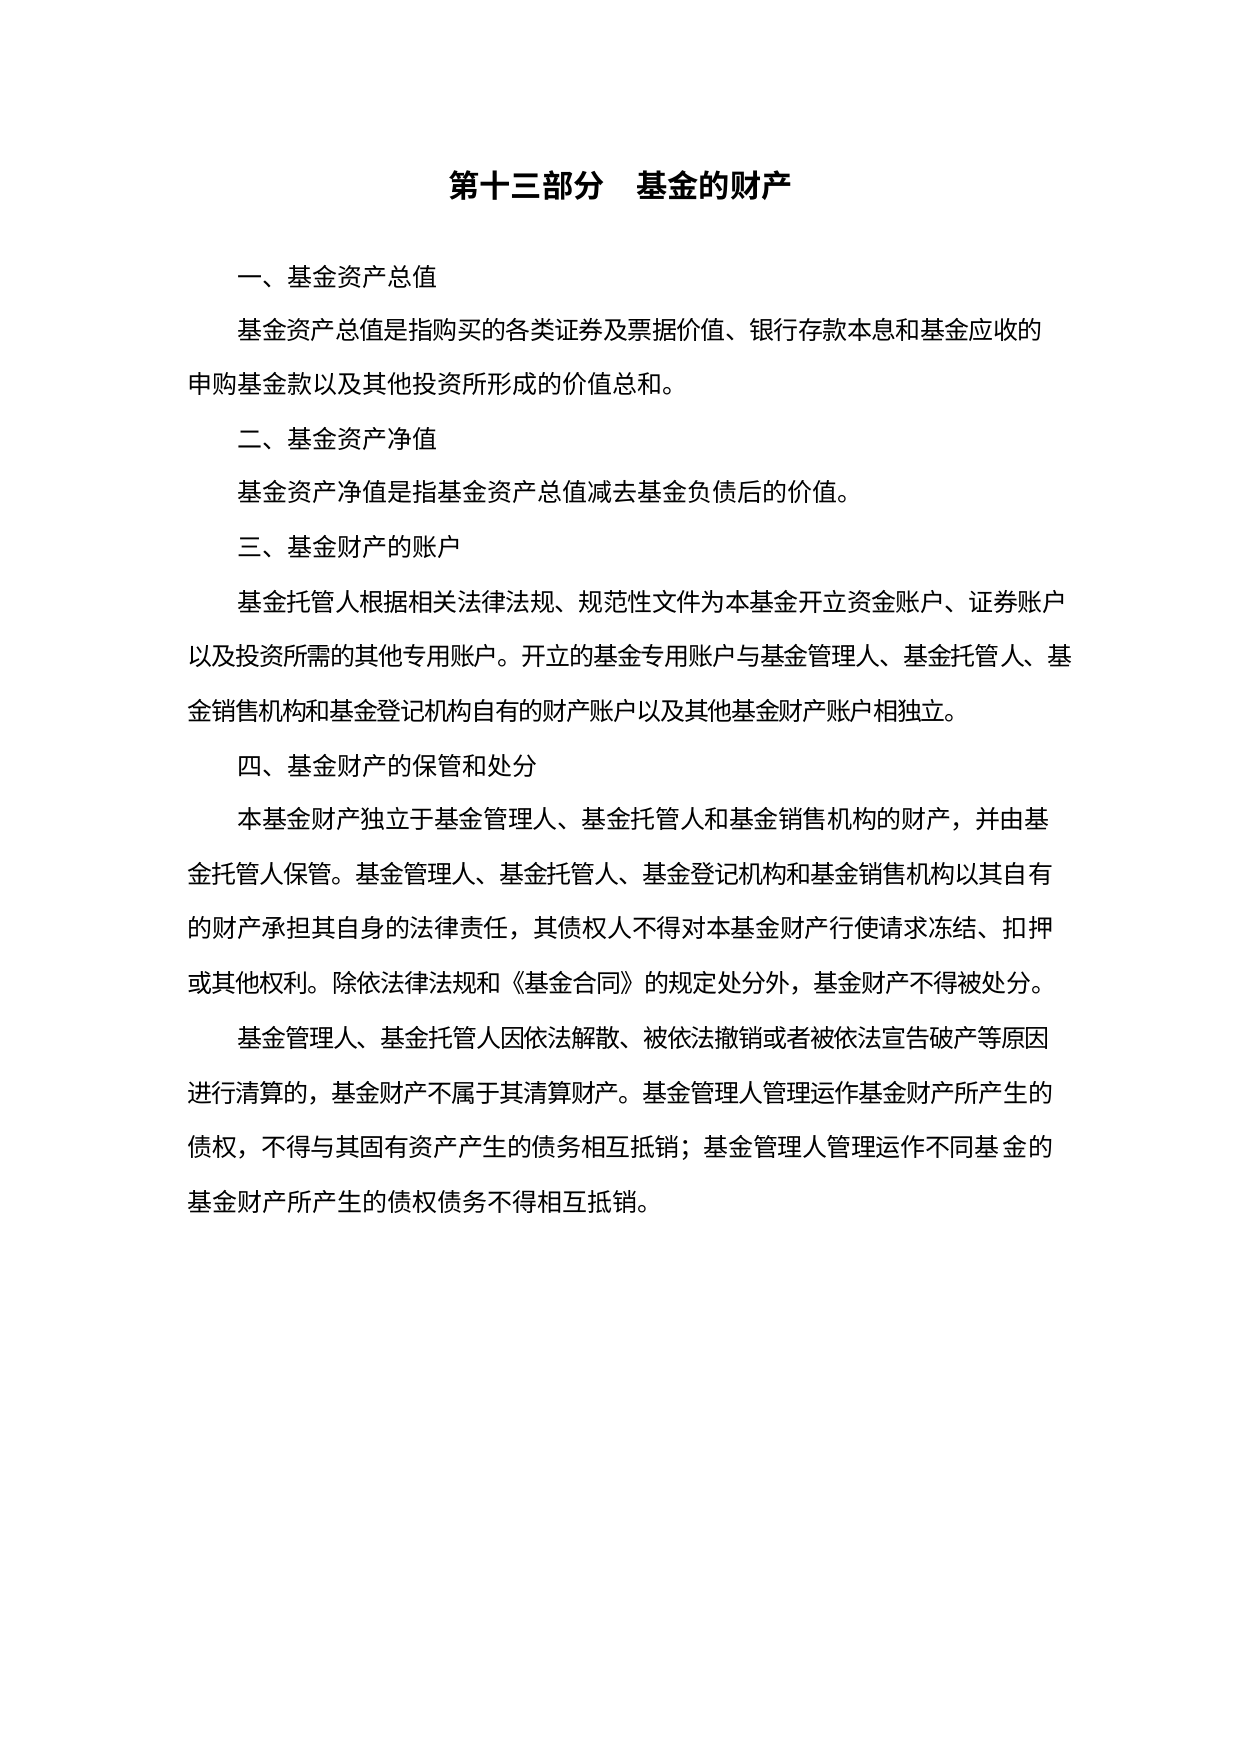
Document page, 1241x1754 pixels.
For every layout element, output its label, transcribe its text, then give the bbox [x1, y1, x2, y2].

text 一、基金资产总值 [237, 257, 1101, 293]
text 基金资产净值是指基金资产总值减去基金负债后的价值。三、基金财产的账户 [237, 473, 863, 563]
text 基金资产总值是指购买的各类证券及票据价值、银行存款本息和基金应收的申购基金款以及其他投资所形成的价值总和。 [187, 310, 1053, 401]
subtitle 第十三部分 基金的财产 [173, 156, 1067, 208]
text 二、基金资产净值 [237, 420, 1101, 456]
text 基金管理人、基金托管人因依法解散、被依法撤销或者被依法宣告破产等原因进行清算的，基金财产不属于其清算财产。基金管理人管理运作基金财产所产生的债权，不得与其固有资产产生的债务相互抵销；基金管理人管理运作不同基金的基金财产所产生的债权债务不得相互抵销。 [187, 1018, 1053, 1219]
text 四、基金财产的保管和处分 [237, 746, 1101, 783]
text 本基金财产独立于基金管理人、基金托管人和基金销售机构的财产，并由基金托管人保管。基金管理人、基金托管人、基金登记机构和基金销售机构以其自有的财产承担其自身的法律责任，其债权人不得对本基金财产行使请求冻结、扣押或其他权利。除依法律法规和《基金合同》的规定处分外，基金财产不得被处分。 [187, 799, 1053, 1000]
text 基金托管人根据相关法律法规、规范性文件为本基金开立资金账户、证券账户以及投资所需的其他专用账户。开立的基金专用账户与基金管理人、基金托管人、基金销售机构和基金登记机构自有的财产账户以及其他基金财产账户相独立。 [187, 582, 1075, 728]
